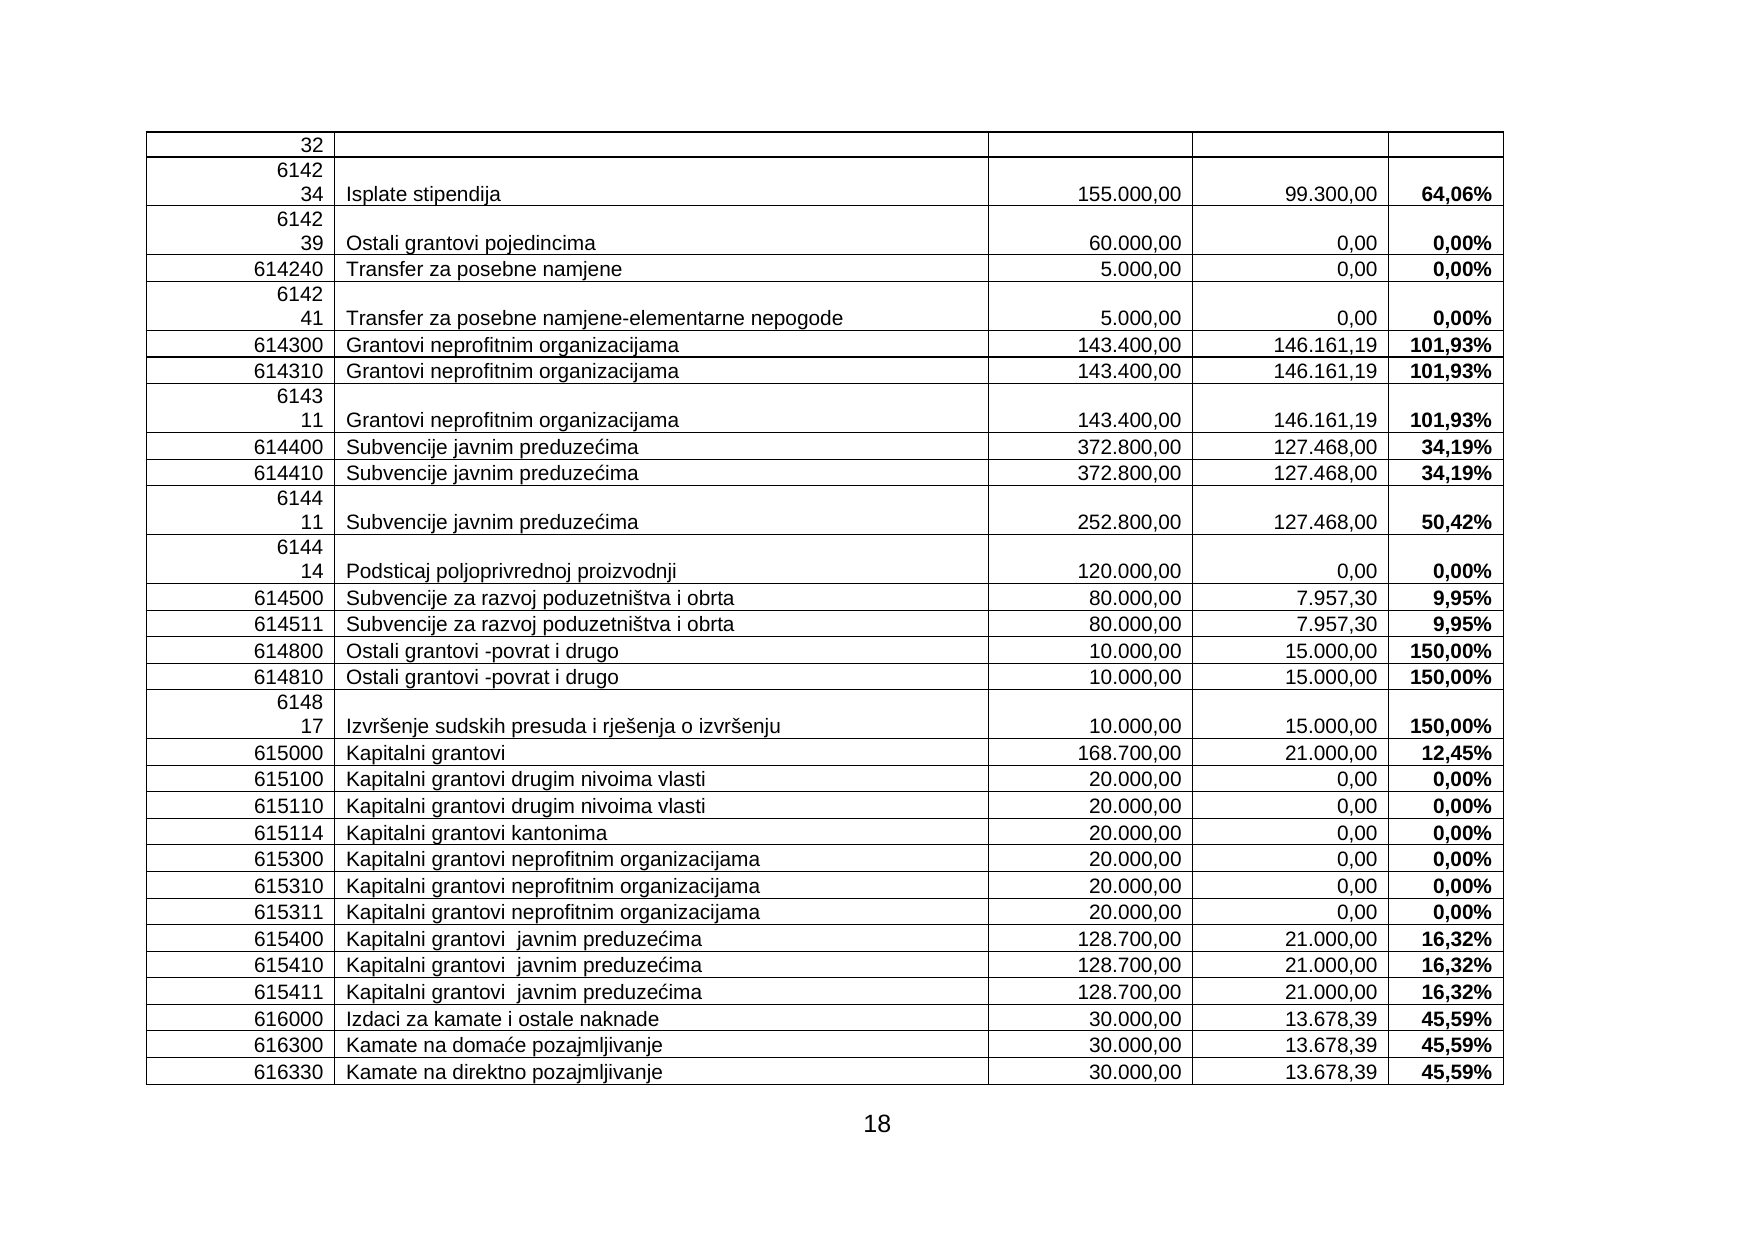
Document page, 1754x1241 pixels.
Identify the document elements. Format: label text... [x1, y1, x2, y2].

table_cell 0,00% [1389, 206, 1503, 254]
table_cell Grantovi neprofitnim organizacijama [335, 358, 988, 383]
table_cell 614311 [147, 384, 334, 432]
table_cell 616000 [147, 1005, 334, 1030]
table_cell 615311 [147, 899, 334, 924]
table_cell 614232 [147, 133, 334, 156]
table_cell 146.161,19 [1193, 331, 1388, 356]
table_cell 20.000,00 [989, 819, 1192, 844]
table_cell Kapitalni grantovi javnim preduzećima [335, 925, 988, 951]
table_cell 0,00% [1389, 845, 1503, 871]
table_cell Kapitalni grantovi [335, 739, 988, 765]
table_cell Kapitalni grantovi javnim preduzećima [335, 978, 988, 1004]
table_cell 34,19% [1389, 433, 1503, 458]
table_cell 20.000,00 [989, 872, 1192, 897]
table_cell 101,93% [1389, 331, 1503, 356]
table_cell 614410 [147, 460, 334, 485]
table_cell 614300 [147, 331, 334, 356]
table_cell 150,00% [1389, 637, 1503, 663]
table_cell 616300 [147, 1031, 334, 1057]
table_cell 52,45% [1389, 133, 1503, 156]
table_cell 64,06% [1389, 158, 1503, 205]
table_cell 0,00 [1193, 535, 1388, 583]
table_cell 13.678,39 [1193, 1058, 1388, 1083]
table_cell 5.000,00 [989, 282, 1192, 330]
table_cell 615000 [147, 739, 334, 765]
table_cell Ostali grantovi pojedincima [335, 206, 988, 254]
table_cell 128.700,00 [989, 925, 1192, 951]
table_cell 0,00 [1193, 206, 1388, 254]
table_cell Subvencije javnim preduzećima [335, 460, 988, 485]
table_cell 45,59% [1389, 1058, 1503, 1083]
table_cell 0,00% [1389, 766, 1503, 791]
table_cell 614239 [147, 206, 334, 254]
table_cell 80.000,00 [989, 584, 1192, 609]
table_cell 50,42% [1389, 486, 1503, 534]
table_cell 10.000,00 [989, 690, 1192, 738]
table_cell 12,45% [1389, 739, 1503, 765]
table_cell 7.957,30 [1193, 611, 1388, 636]
table_cell 15.000,00 [1193, 690, 1388, 738]
table_cell Kapitalni grantovi neprofitnim organizacijama [335, 845, 988, 871]
table_cell Subvencije javnim preduzećima [335, 486, 988, 534]
table_cell 168.700,00 [989, 739, 1192, 765]
table_cell 13.678,39 [1193, 1031, 1388, 1057]
table_cell Kamate na direktno pozajmljivanje [335, 1058, 988, 1083]
table_cell 34,19% [1389, 460, 1503, 485]
table_cell 0,00 [1193, 255, 1388, 281]
table_cell 16,32% [1389, 925, 1503, 951]
table_cell 21.000,00 [1193, 952, 1388, 977]
table_cell 146.161,19 [1193, 384, 1388, 432]
table_cell 614241 [147, 282, 334, 330]
table_cell 614800 [147, 637, 334, 663]
table_cell Izvršenje sudskih presuda i rješenja o izvršenju [335, 690, 988, 738]
table_cell 0,00 [1193, 766, 1388, 791]
table_cell Kapitalni grantovi neprofitnim organizacijama [335, 899, 988, 924]
table_cell 127.468,00 [1193, 486, 1388, 534]
table_cell 614810 [147, 664, 334, 689]
table_cell 615410 [147, 952, 334, 977]
table_cell 60.000,00 [989, 206, 1192, 254]
table_cell 120.000,00 [989, 535, 1192, 583]
table_cell 10.000,00 [989, 664, 1192, 689]
table_cell 20.000,00 [989, 766, 1192, 791]
table_cell 614414 [147, 535, 334, 583]
table_cell Subvencije za razvoj poduzetništva i obrta [335, 611, 988, 636]
table_cell Ostali grantovi -povrat i drugo [335, 664, 988, 689]
table_cell Transfer za posebne namjene [335, 255, 988, 281]
table_cell 20.000,00 [989, 792, 1192, 818]
table_cell 0,00 [1193, 899, 1388, 924]
table_cell Kapitalni grantovi javnim preduzećima [335, 952, 988, 977]
table_cell 615400 [147, 925, 334, 951]
table_cell 0,00 [1193, 819, 1388, 844]
table_cell Grantovi neprofitnim organizacijama [335, 331, 988, 356]
table_cell Grantovi neprofitnim organizacijama [335, 384, 988, 432]
table_cell 7.957,30 [1193, 584, 1388, 609]
table_cell 30.000,00 [989, 1031, 1192, 1057]
table_cell 10.000,00 [989, 637, 1192, 663]
table_cell 0,00% [1389, 899, 1503, 924]
table_cell 128.700,00 [989, 978, 1192, 1004]
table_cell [335, 133, 988, 156]
table_cell Ostali grantovi -povrat i drugo [335, 637, 988, 663]
table_cell 16,32% [1389, 952, 1503, 977]
table_cell Kapitalni grantovi drugim nivoima vlasti [335, 792, 988, 818]
table_cell 30.000,00 [989, 1058, 1192, 1083]
table_cell 127.468,00 [1193, 433, 1388, 458]
table_cell 615100 [147, 766, 334, 791]
table_cell 143.400,00 [989, 331, 1192, 356]
table_cell 5.000,00 [989, 255, 1192, 281]
table_cell 16,32% [1389, 978, 1503, 1004]
table_cell 615300 [147, 845, 334, 871]
table_cell 9,95% [1389, 611, 1503, 636]
table_cell 127.468,00 [1193, 460, 1388, 485]
table_cell 252.800,00 [989, 486, 1192, 534]
table_cell Subvencije za razvoj poduzetništva i obrta [335, 584, 988, 609]
table_cell 614234 [147, 158, 334, 205]
table_cell 15.000,00 [1193, 664, 1388, 689]
table_cell 615310 [147, 872, 334, 897]
table_cell 146.161,19 [1193, 358, 1388, 383]
table_cell 110.147,00 [1193, 133, 1388, 156]
table_cell 21.000,00 [1193, 739, 1388, 765]
table_cell 20.000,00 [989, 845, 1192, 871]
table_cell Kamate na domaće pozajmljivanje [335, 1031, 988, 1057]
table_cell Isplate stipendija [335, 158, 988, 205]
table_cell 150,00% [1389, 690, 1503, 738]
table_cell Kapitalni grantovi drugim nivoima vlasti [335, 766, 988, 791]
table_cell 13.678,39 [1193, 1005, 1388, 1030]
table_cell 0,00 [1193, 282, 1388, 330]
table_cell Kapitalni grantovi kantonima [335, 819, 988, 844]
table_cell 0,00 [1193, 845, 1388, 871]
table_cell 615411 [147, 978, 334, 1004]
table_cell 614310 [147, 358, 334, 383]
table_cell 372.800,00 [989, 460, 1192, 485]
table_cell 0,00% [1389, 255, 1503, 281]
table_cell Kapitalni grantovi neprofitnim organizacijama [335, 872, 988, 897]
table_cell 128.700,00 [989, 952, 1192, 977]
table_cell 616330 [147, 1058, 334, 1083]
table_cell 143.400,00 [989, 358, 1192, 383]
table_cell Izdaci za kamate i ostale naknade [335, 1005, 988, 1030]
table_cell 21.000,00 [1193, 978, 1388, 1004]
table_cell 0,00% [1389, 282, 1503, 330]
table_cell 0,00% [1389, 819, 1503, 844]
table_cell 150,00% [1389, 664, 1503, 689]
table_cell 21.000,00 [1193, 925, 1388, 951]
table_cell 101,93% [1389, 358, 1503, 383]
table_cell 614817 [147, 690, 334, 738]
table_cell 614240 [147, 255, 334, 281]
table_cell 0,00 [1193, 792, 1388, 818]
table_cell 30.000,00 [989, 1005, 1192, 1030]
table_cell 9,95% [1389, 584, 1503, 609]
table_cell 155.000,00 [989, 158, 1192, 205]
table_cell Podsticaj poljoprivrednoj proizvodnji [335, 535, 988, 583]
table_cell 101,93% [1389, 384, 1503, 432]
table_cell 45,59% [1389, 1031, 1503, 1057]
table_cell 615114 [147, 819, 334, 844]
table_cell Subvencije javnim preduzećima [335, 433, 988, 458]
table_cell 20.000,00 [989, 899, 1192, 924]
table_cell Transfer za posebne namjene-elementarne nepogode [335, 282, 988, 330]
table_cell 15.000,00 [1193, 637, 1388, 663]
table_cell 615110 [147, 792, 334, 818]
table_cell 614411 [147, 486, 334, 534]
table_cell 143.400,00 [989, 384, 1192, 432]
table_cell 99.300,00 [1193, 158, 1388, 205]
table_cell 0,00% [1389, 872, 1503, 897]
table_cell 0,00 [1193, 872, 1388, 897]
table_cell 45,59% [1389, 1005, 1503, 1030]
table_cell 0,00% [1389, 535, 1503, 583]
table_cell 614400 [147, 433, 334, 458]
table_cell 614500 [147, 584, 334, 609]
table_cell 0,00% [1389, 792, 1503, 818]
table_cell 80.000,00 [989, 611, 1192, 636]
table_cell 372.800,00 [989, 433, 1192, 458]
table_cell 614511 [147, 611, 334, 636]
table_cell 210.000,00 [989, 133, 1192, 156]
